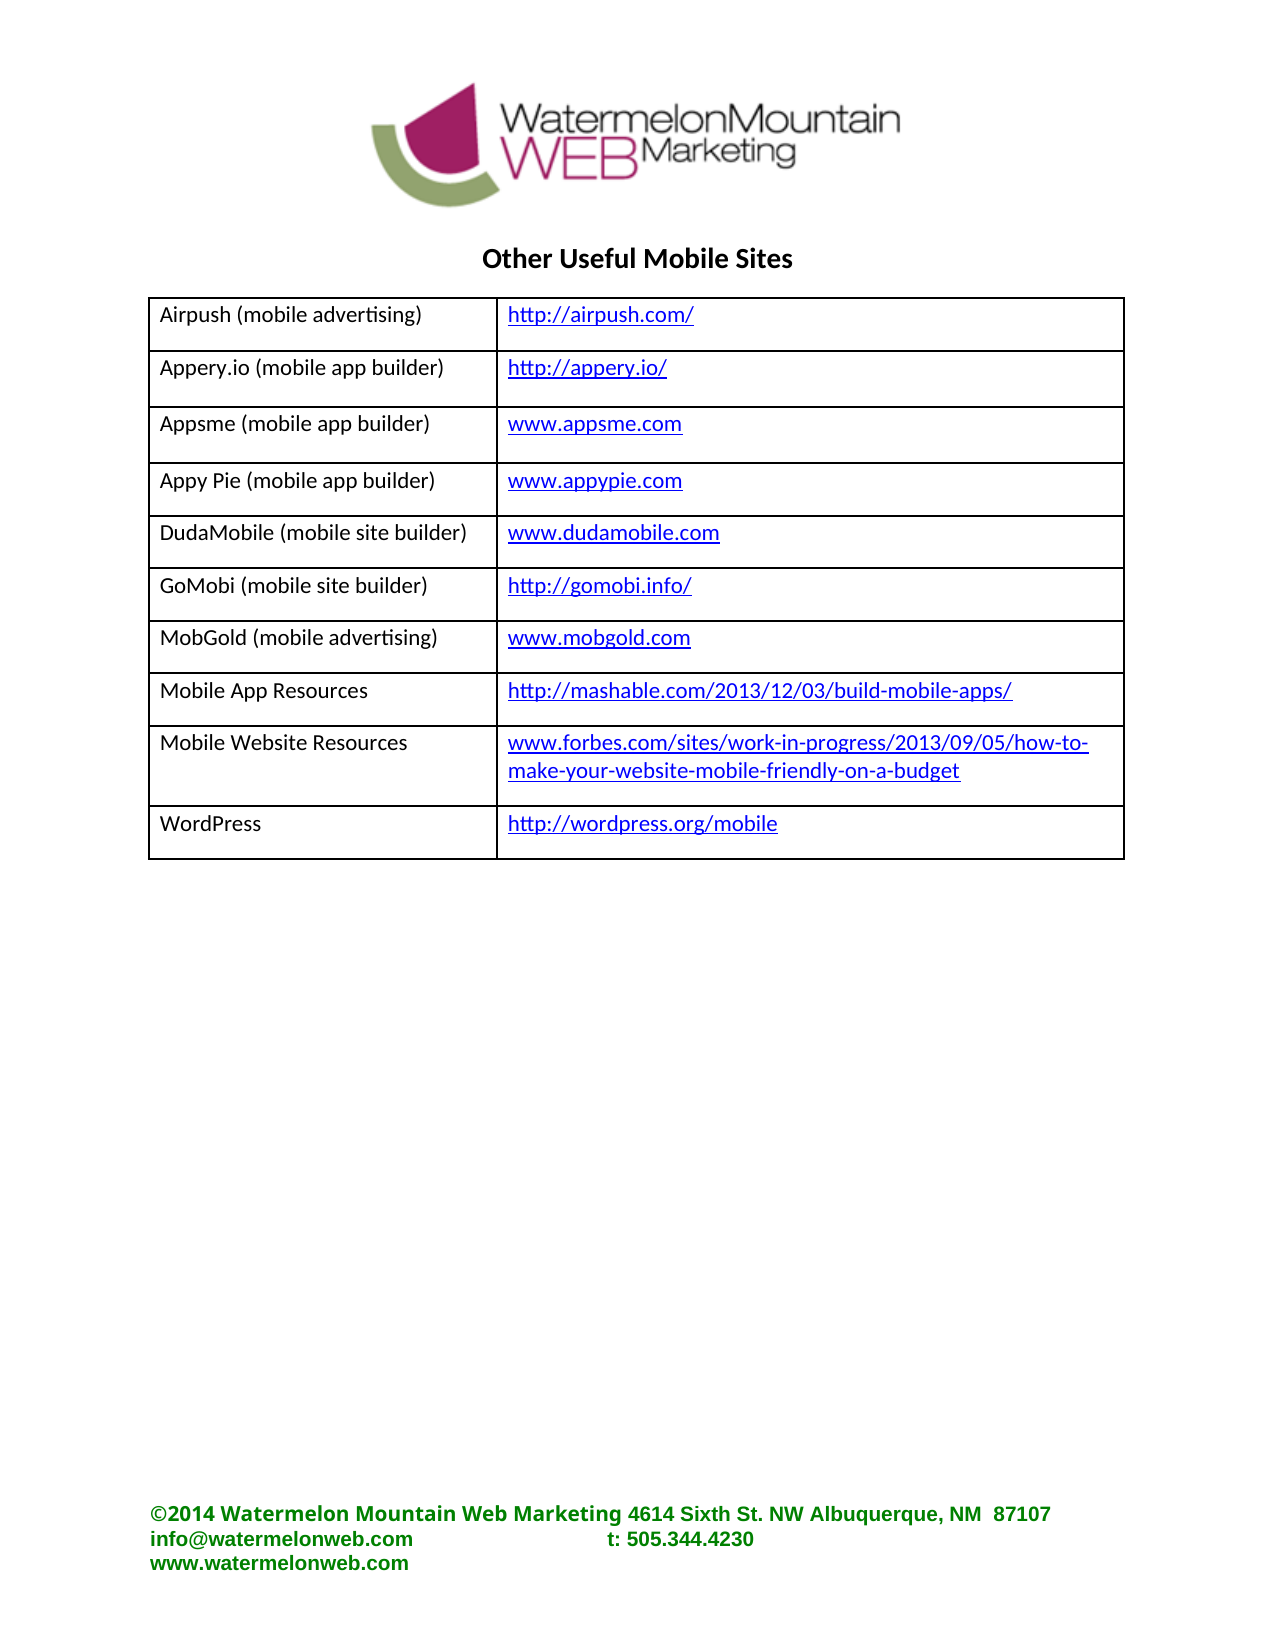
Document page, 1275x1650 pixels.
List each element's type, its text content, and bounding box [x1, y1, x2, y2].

table_cell http://gomobi.info/ [498, 569, 1123, 620]
text Other Useful Mobile Sites [150, 241, 1125, 276]
table_cell DudaMobile (mobile site builder) [150, 517, 496, 567]
table_cell Mobile App Resources [150, 674, 496, 725]
table_cell www.appypie.com [498, 464, 1123, 515]
table_cell www.appsme.com [498, 408, 1123, 462]
table_cell http://appery.io/ [498, 352, 1123, 406]
table_cell Appery.io (mobile app builder) [150, 352, 496, 406]
table_cell Mobile Website Resources [150, 727, 496, 805]
picture [353, 75, 922, 213]
table_cell www.dudamobile.com [498, 517, 1123, 567]
table_cell www.mobgold.com [498, 622, 1123, 672]
table_header http://airpush.com/ [498, 299, 1123, 349]
table_cell WordPress [150, 807, 496, 858]
table_cell MobGold (mobile advertising) [150, 622, 496, 672]
table_cell GoMobi (mobile site builder) [150, 569, 496, 620]
table_header Airpush (mobile advertising) [150, 299, 496, 349]
table_cell http://mashable.com/2013/12/03/build-mobile-apps/ [498, 674, 1123, 725]
table_cell http://wordpress.org/mobile [498, 807, 1123, 858]
table_cell Appsme (mobile app builder) [150, 408, 496, 462]
table_cell www.forbes.com/sites/work-in-progress/2013/09/05/how-to-make-your-website-mobile-friendly-on-a-budget [498, 727, 1123, 805]
table_cell Appy Pie (mobile app builder) [150, 464, 496, 515]
